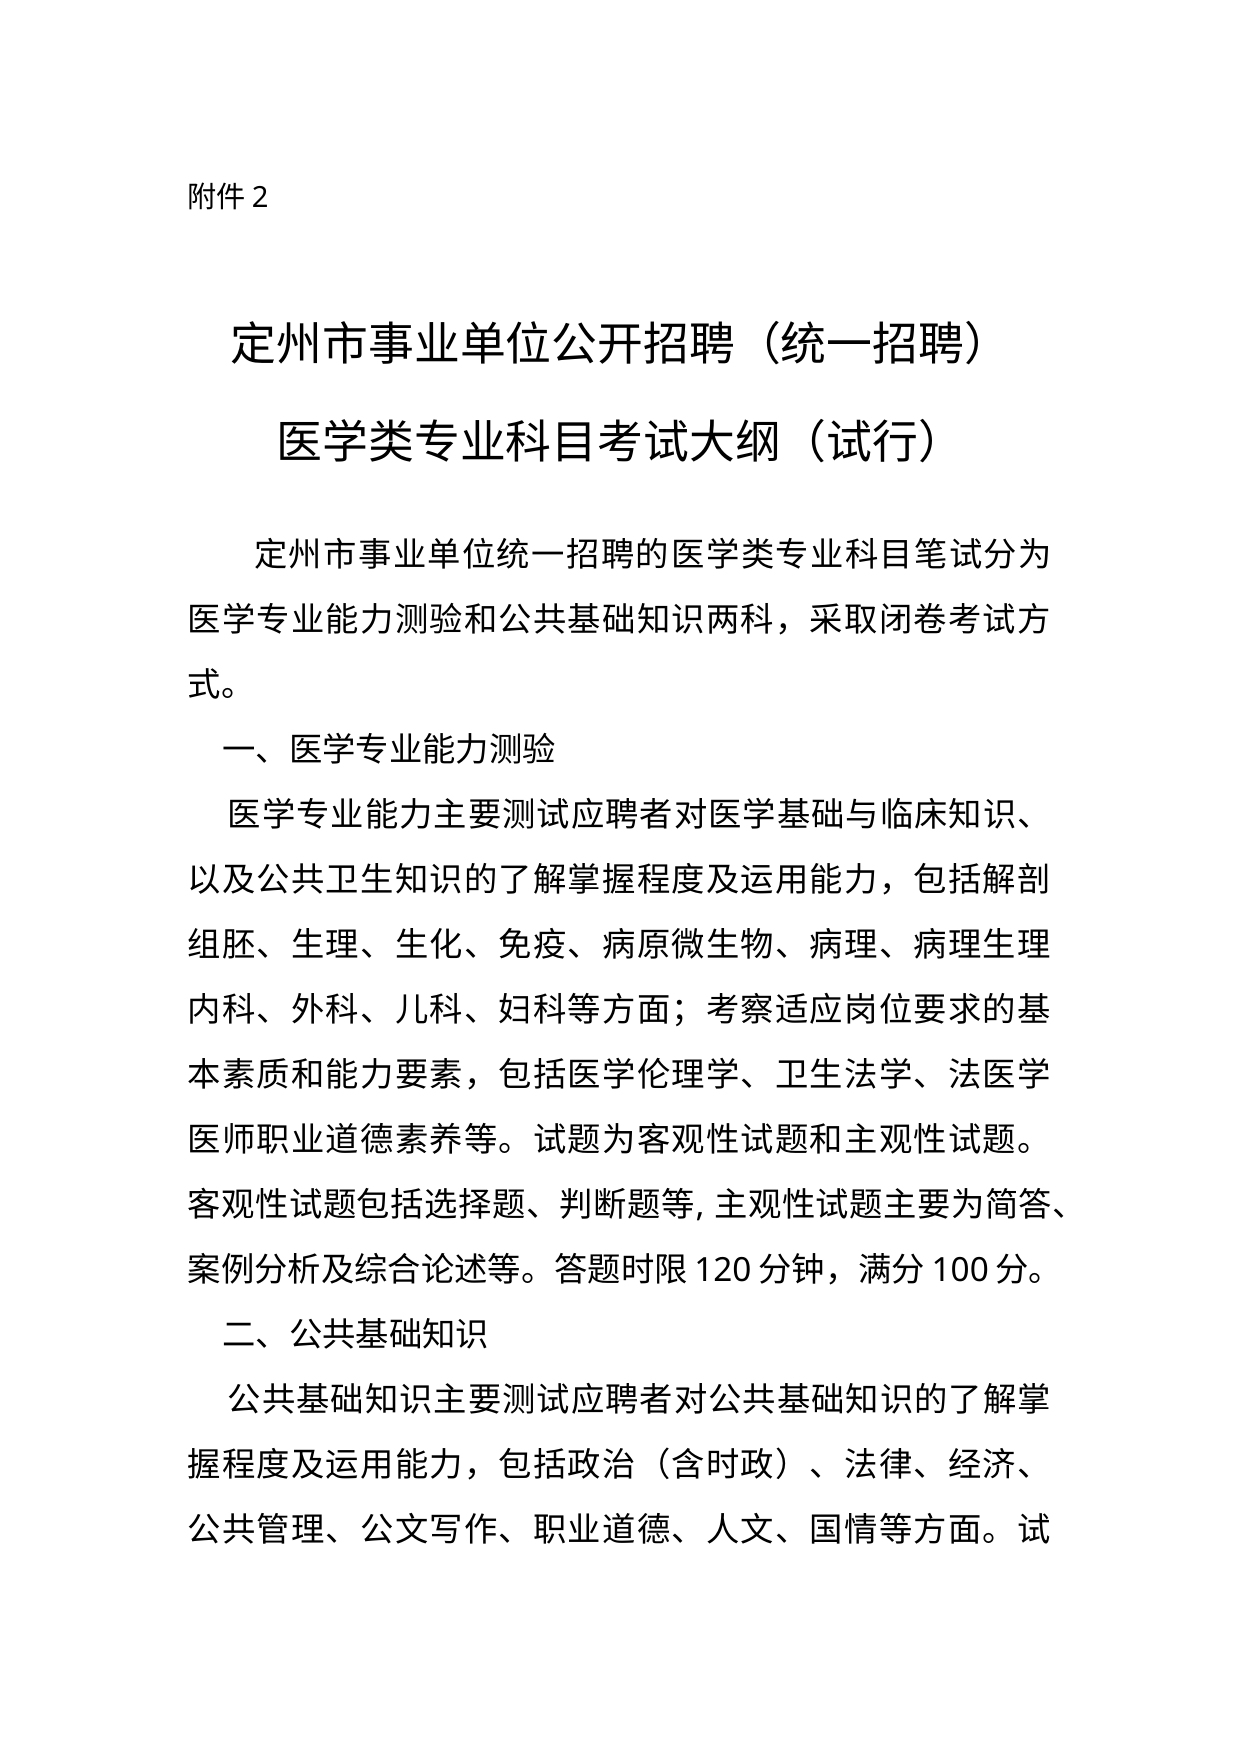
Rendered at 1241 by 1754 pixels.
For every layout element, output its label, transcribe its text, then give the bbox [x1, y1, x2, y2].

text 附件2 [187, 162, 1053, 227]
text 定州市事业单位公开招聘（统一招聘） [187, 292, 1053, 389]
text 医学专业能力主要测试应聘者对医学基础与临床知识、以及公共卫生知识的了解掌握程度及运用能力，包括解剖、组胚、生理、生化、免疫、病原微生物、病理、病理生理、内科、外科、儿科、妇科等方面；考察适应岗位要求的基本素质和能力要素，包括医学伦理学、卫生法学、法医学、医师职业道德素养等。试题为客观性试题和主观性试题。客观性试题包括选择题、判断题等, 主观性试题主要为简答、案例分析及综合论述等。答题时限120分钟，满分100分。 [187, 779, 1053, 1299]
text 定州市事业单位统一招聘的医学类专业科目笔试分为医学专业能力测验和公共基础知识两科，采取闭卷考试方式。 [187, 519, 1053, 714]
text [187, 1364, 1053, 1559]
text 医学类专业科目考试大纲（试行） [187, 389, 1053, 487]
text 一、医学专业能力测验 [187, 714, 1053, 779]
text 二、公共基础知识 [187, 1299, 1053, 1364]
